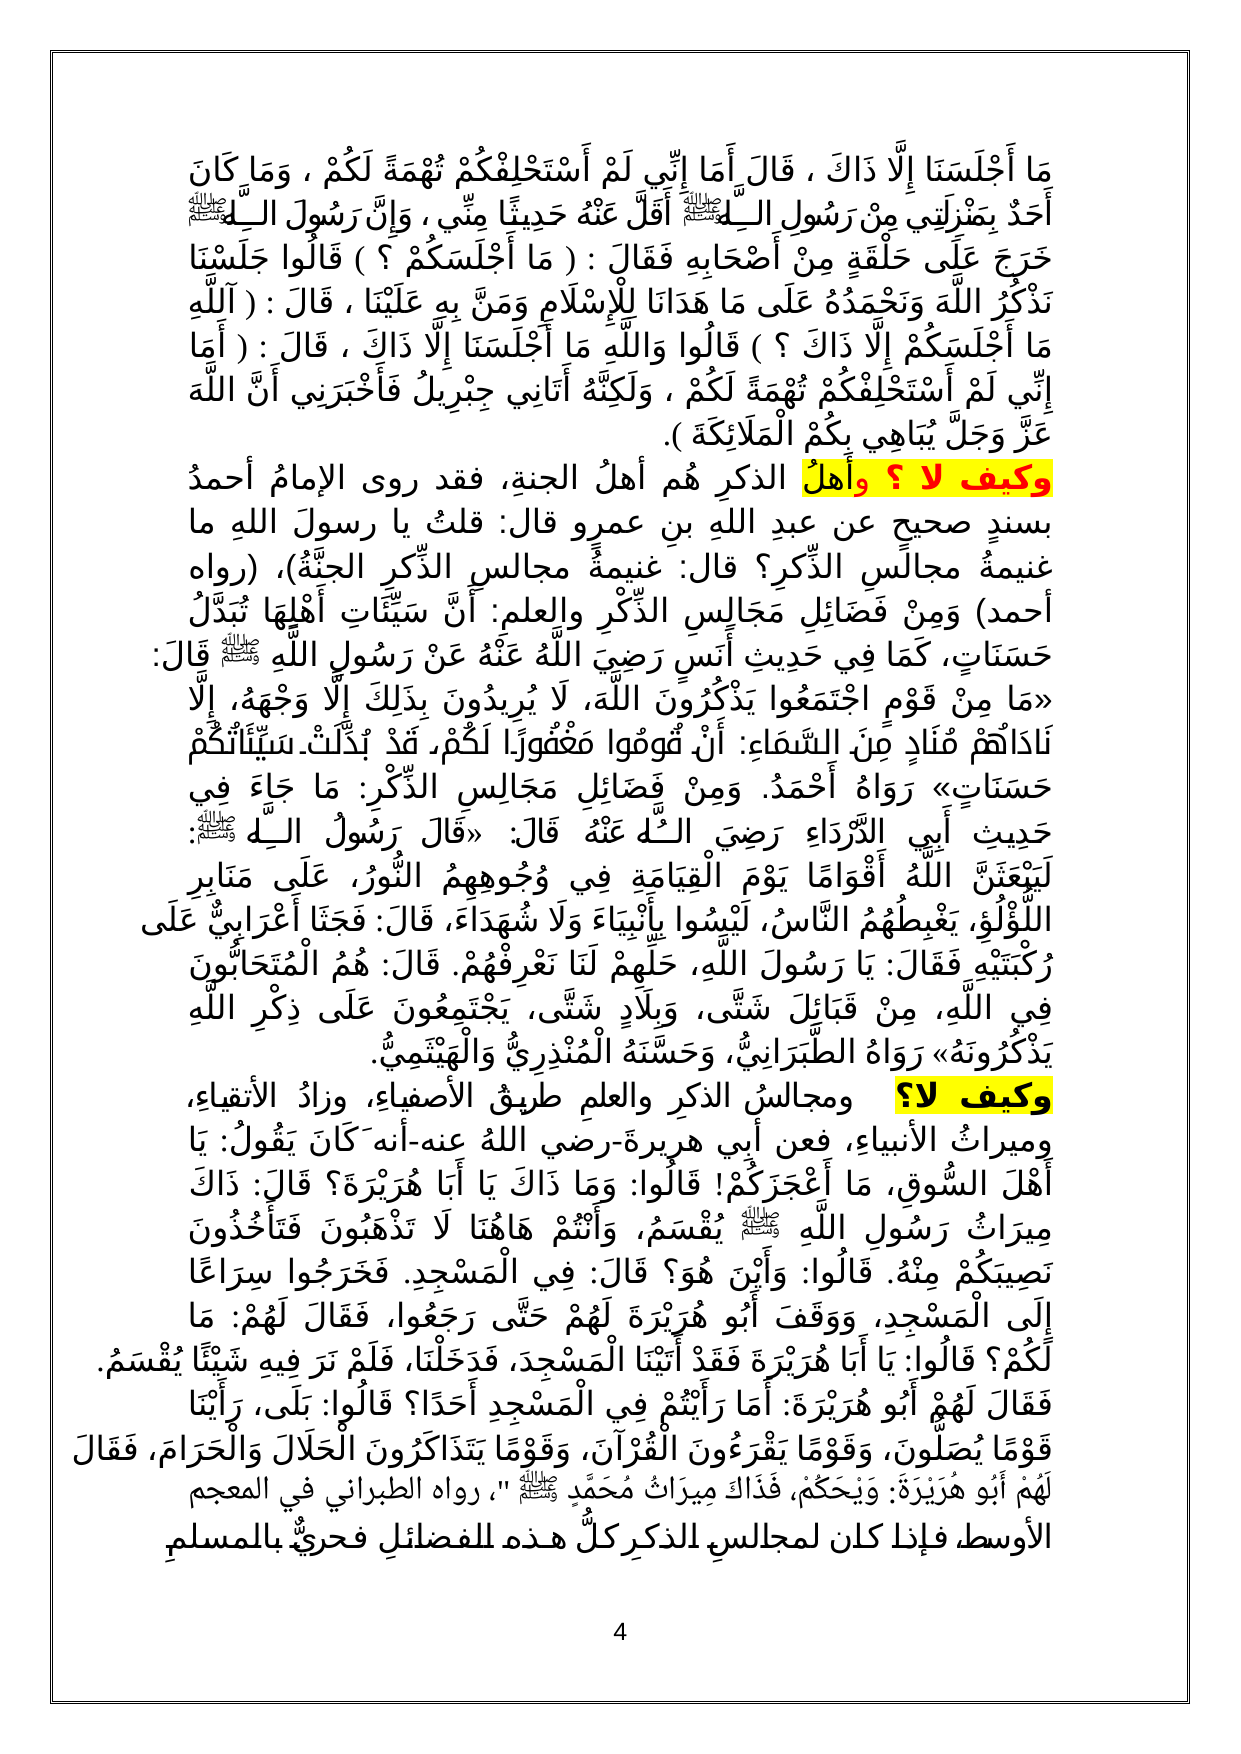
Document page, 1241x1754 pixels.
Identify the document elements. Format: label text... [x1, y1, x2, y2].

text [187, 150, 1053, 453]
text وكيف لا ؟ وأهلُ الذكرِ هُم أهلُ الجنةِ، فقد روى الإمامُ أحمدُ بسندٍ صحيحٍ عن عبدِ اللهِ بنِ عمرٍو قال: قلتُ يا رسولَ اللهِ ما غنيمةُ مجالسِ الذِّكرِ؟ قال: غنيمةُ مجالسِ الذِّكرِ الجنَّةُ)، (رواه أحمد) وَمِنْ فَضَائِلِ مَجَالِسِ الذِّكْرِ والعلمِ: أَنَّ سَيِّئَاتِ أَهْلِهَا تُبَدَّلُ حَسَنَاتٍ، كَمَا فِي حَدِيثِ أَنَسٍ رَضِيَ اللَّهُ عَنْهُ عَنْ رَسُولِ اللَّهِ ﷺ قَالَ: «مَا مِنْ قَوْمٍ اجْتَمَعُوا يَذْكُرُونَ اللَّهَ، لَا يُرِيدُونَ بِذَلِكَ إِلَّا وَجْهَهُ، إِلَّا نَادَاهُمْ مُنَادٍ مِنَ السَّمَاءِ: أَنْ قُومُوا مَغْفُورًا لَكُمْ، قَدْ بُدِّلَتْ سَيِّئَاتُكُمْ حَسَنَاتٍ» رَوَاهُ أَحْمَدُ. وَمِنْ فَضَائِلِ مَجَالِسِ الذِّكْرِ: مَا جَاءَ فِي حَدِيثِ أَبِي الدَّرْدَاءِ رَضِيَ اللَّهُ عَنْهُ قَالَ: «قَالَ رَسُولُ اللَّهِ ﷺ: لَيَبْعَثَنَّ اللَّهُ أَقْوَامًا يَوْمَ الْقِيَامَةِ فِي وُجُوهِهِمُ النُّورُ، عَلَى مَنَابِرِ اللُّؤْلُؤِ، يَغْبِطُهُمُ النَّاسُ، لَيْسُوا بِأَنْبِيَاءَ وَلَا شُهَدَاءَ، قَالَ: فَجَثَا أَعْرَابِيٌّ عَلَى رُكْبَتَيْهِ فَقَالَ: يَا رَسُولَ اللَّهِ، حَلِّهِمْ لَنَا نَعْرِفْهُمْ. قَالَ: هُمُ الْمُتَحَابُّونَ فِي اللَّهِ، مِنْ قَبَائِلَ شَتَّى، وَبِلَادٍ شَتَّى، يَجْتَمِعُونَ عَلَى ذِكْرِ اللَّهِ يَذْكُرُونَهُ» رَوَاهُ الطَّبَرَانِيُّ، وَحَسَّنَهُ الْمُنْذِرِيُّ وَالْهَيْثَمِيُّ. [187, 458, 1053, 1071]
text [187, 1076, 1053, 1555]
